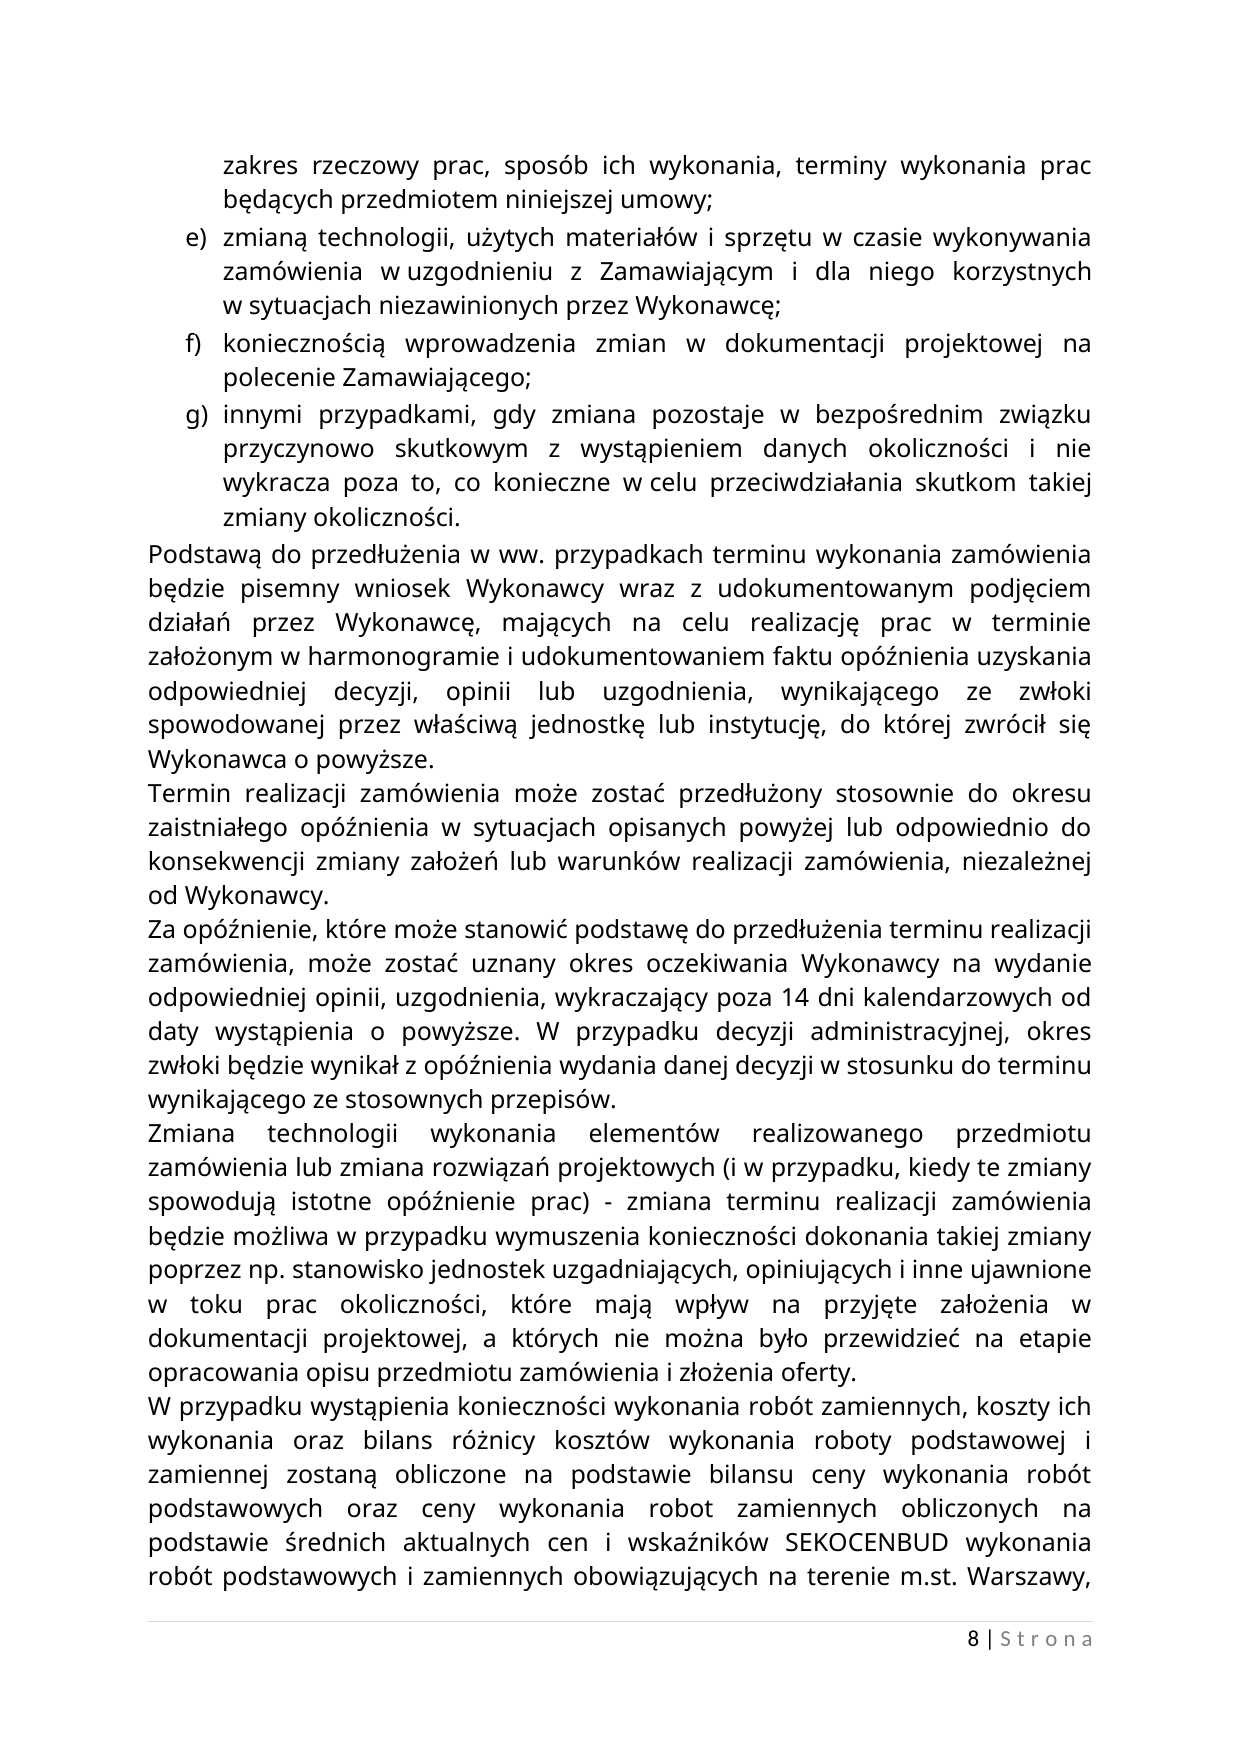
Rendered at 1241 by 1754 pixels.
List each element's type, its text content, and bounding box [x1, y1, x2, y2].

list innymi przypadkami, gdy zmiana pozostaje w bezpośrednim związku przyczynowo skutkowym z wystąpieniem danych okoliczności i nie wykracza poza to, co konieczne w celu przeciwdziałania skutkom takiej zmiany okoliczności. [185, 397, 1093, 533]
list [185, 148, 1093, 216]
list koniecznością wprowadzenia zmian w dokumentacji projektowej na polecenie Zamawiającego; [185, 325, 1093, 393]
list zmianą technologii, użytych materiałów i sprzętu w czasie wykonywania zamówienia w uzgodnieniu z Zamawiającym i dla niego korzystnych w sytuacjach niezawinionych przez Wykonawcę; [185, 219, 1093, 322]
text Podstawą do przedłużenia w ww. przypadkach terminu wykonania zamówienia będzie pisemny wniosek Wykonawcy wraz z udokumentowanym podjęciem działań przez Wykonawcę, mających na celu realizację prac w terminie założonym w harmonogramie i udokumentowaniem faktu opóźnienia uzyskania odpowiedniej decyzji, opinii lub uzgodnienia, wynikającego ze zwłoki spowodowanej przez właściwą jednostkę lub instytucję, do której zwrócił się Wykonawca o powyższe. [148, 537, 1093, 775]
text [148, 1388, 1093, 1593]
text Termin realizacji zamówienia może zostać przedłużony stosownie do okresu zaistniałego opóźnienia w sytuacjach opisanych powyżej lub odpowiednio do konsekwencji zmiany założeń lub warunków realizacji zamówienia, niezależnej od Wykonawcy. [148, 775, 1093, 912]
text Zmiana technologii wykonania elementów realizowanego przedmiotu zamówienia lub zmiana rozwiązań projektowych (i w przypadku, kiedy te zmiany spowodują istotne opóźnienie prac) - zmiana terminu realizacji zamówienia będzie możliwa w przypadku wymuszenia konieczności dokonania takiej zmiany poprzez np. stanowisko jednostek uzgadniających, opiniujących i inne ujawnione w toku prac okoliczności, które mają wpływ na przyjęte założenia w dokumentacji projektowej, a których nie można było przewidzieć na etapie opracowania opisu przedmiotu zamówienia i złożenia oferty. [148, 1116, 1093, 1388]
text Za opóźnienie, które może stanowić podstawę do przedłużenia terminu realizacji zamówienia, może zostać uznany okres oczekiwania Wykonawcy na wydanie odpowiedniej opinii, uzgodnienia, wykraczający poza 14 dni kalendarzowych od daty wystąpienia o powyższe. W przypadku decyzji administracyjnej, okres zwłoki będzie wynikał z opóźnienia wydania danej decyzji w stosunku do terminu wynikającego ze stosownych przepisów. [148, 912, 1093, 1116]
